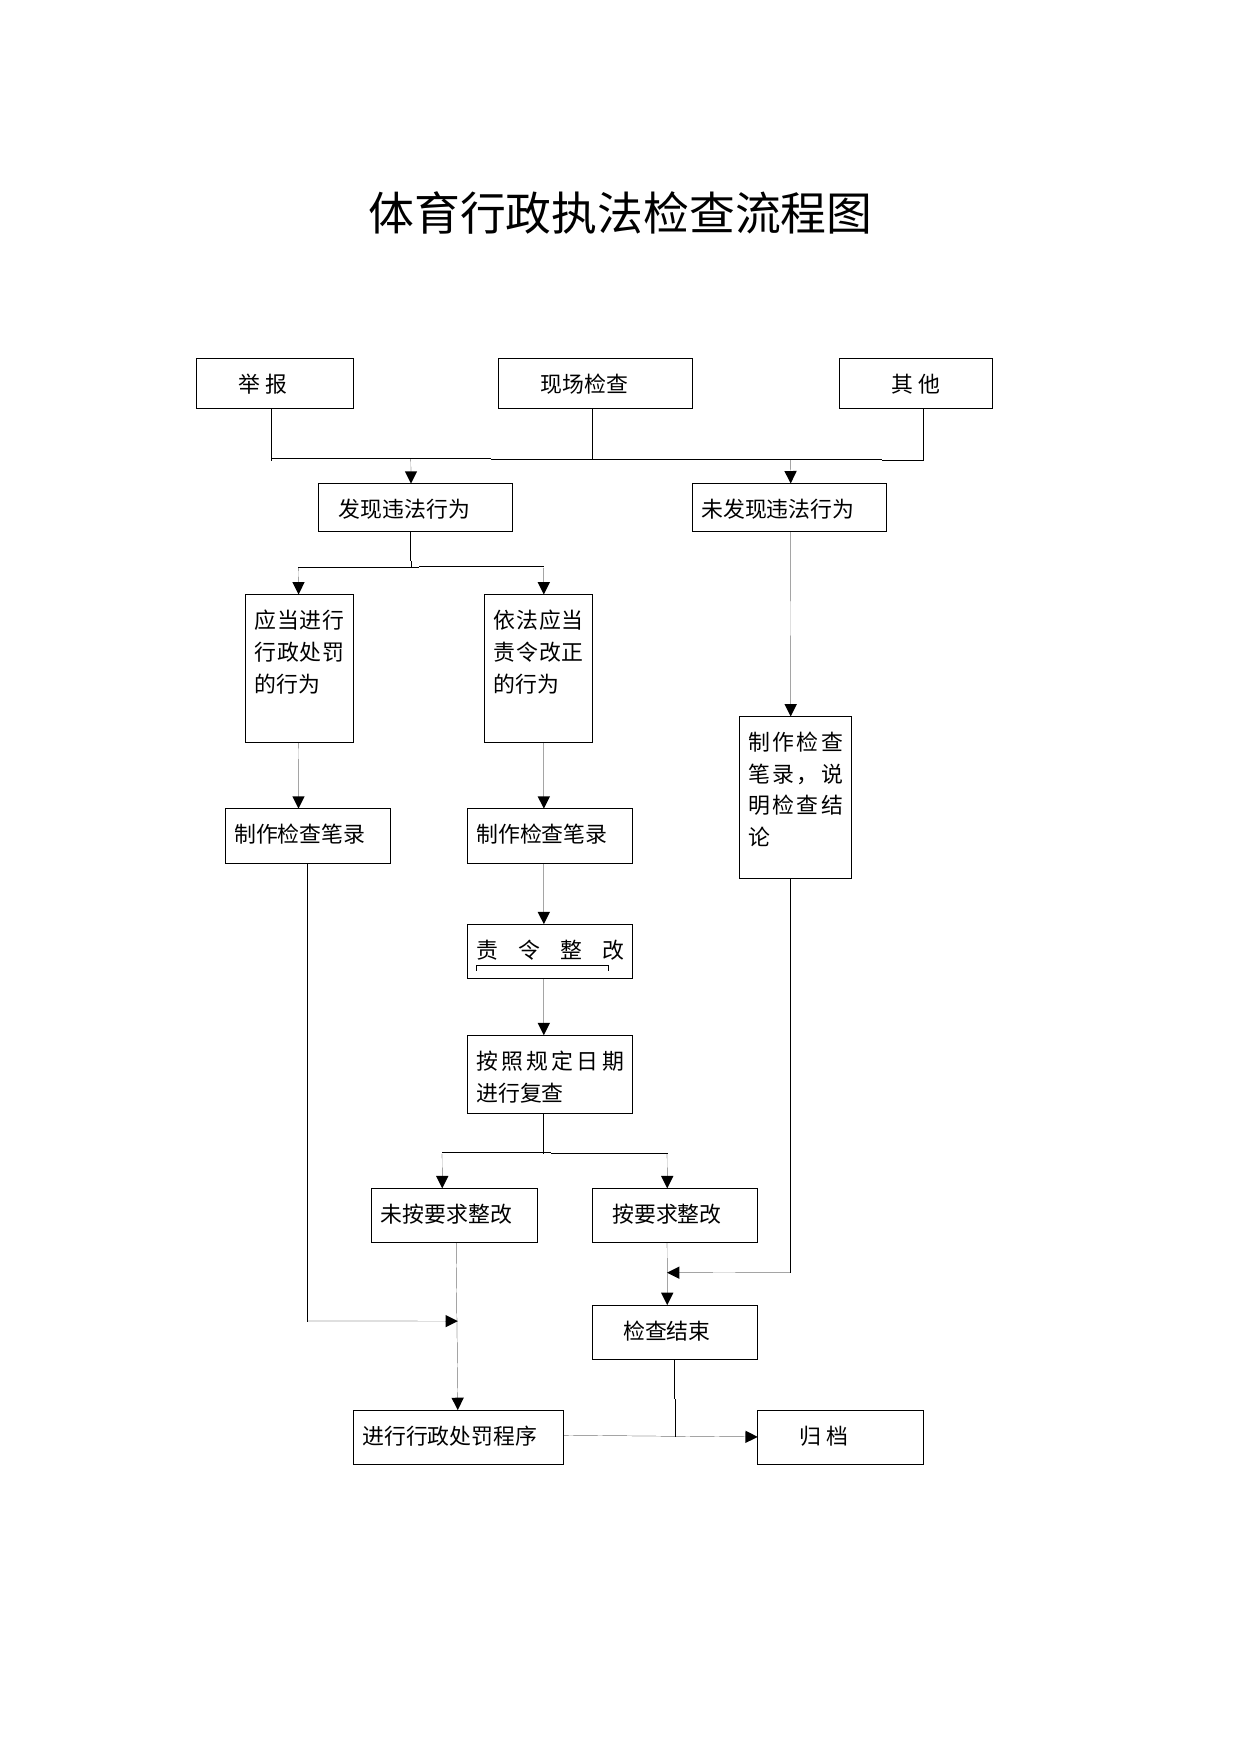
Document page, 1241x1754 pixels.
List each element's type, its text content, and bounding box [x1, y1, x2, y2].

text 体育行政执法检查流程图 [187, 162, 1053, 259]
